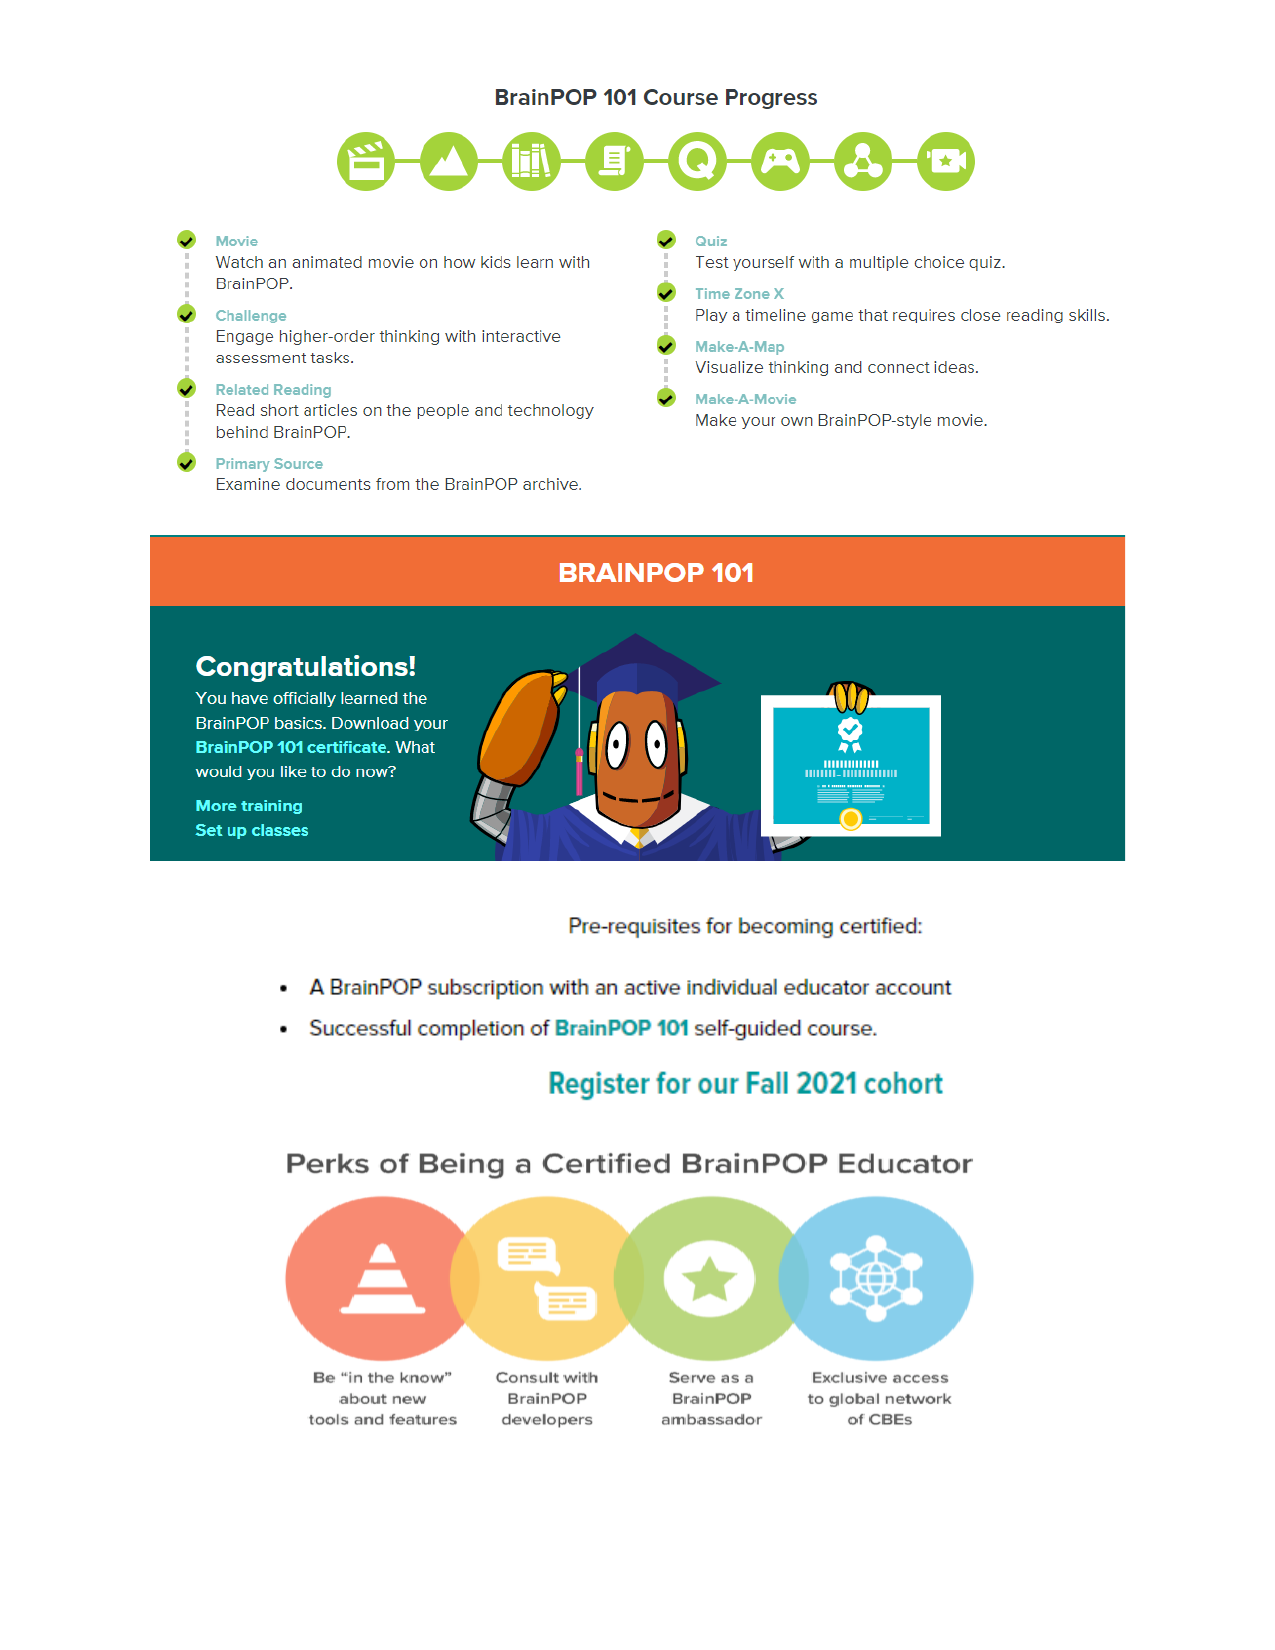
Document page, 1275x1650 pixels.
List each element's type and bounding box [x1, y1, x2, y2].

picture [150, 75, 1125, 517]
picture [150, 535, 1125, 862]
picture [277, 1145, 998, 1437]
picture [279, 880, 996, 1127]
